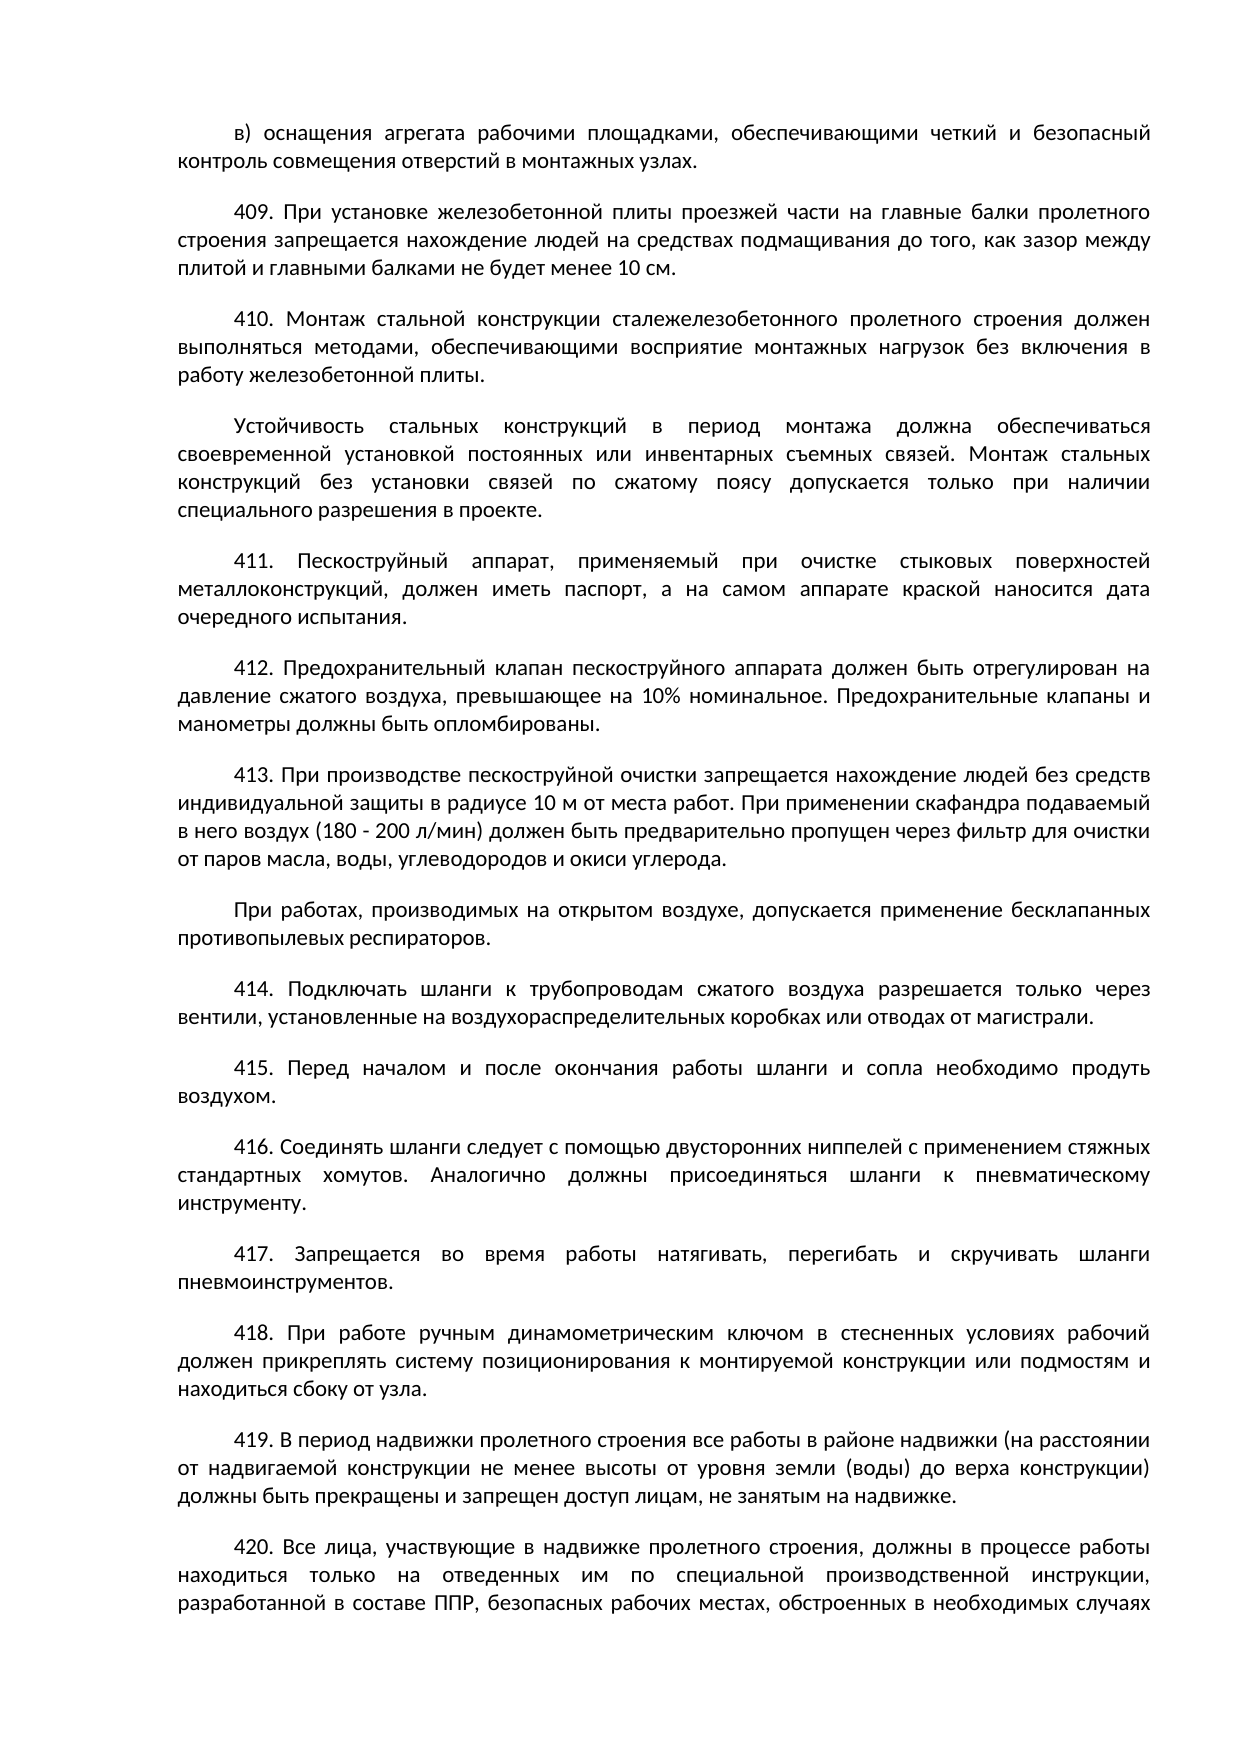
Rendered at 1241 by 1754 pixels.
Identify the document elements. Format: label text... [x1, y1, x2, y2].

text 411. Пескоструйный аппарат, применяемый при очистке стыковых поверхностей металлоконструкций, должен иметь паспорт, а на самом аппарате краской наносится дата очередного испытания. [177, 546, 1152, 630]
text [177, 1532, 1152, 1616]
text 418. При работе ручным динамометрическим ключом в стесненных условиях рабочий должен прикреплять систему позиционирования к монтируемой конструкции или подмостям и находиться сбоку от узла. [177, 1318, 1152, 1402]
text 415. Перед началом и после окончания работы шланги и сопла необходимо продуть воздухом. [177, 1053, 1152, 1109]
text 417. Запрещается во время работы натягивать, перегибать и скручивать шланги пневмоинструментов. [177, 1239, 1152, 1295]
text 409. При установке железобетонной плиты проезжей части на главные балки пролетного строения запрещается нахождение людей на средствах подмащивания до того, как зазор между плитой и главными балками не будет менее 10 см. [177, 197, 1152, 281]
text 413. При производстве пескоструйной очистки запрещается нахождение людей без средств индивидуальной защиты в радиусе 10 м от места работ. При применении скафандра подаваемый в него воздух (180 - 200 л/мин) должен быть предварительно пропущен через фильтр для очистки от паров масла, воды, углеводородов и окиси углерода. [177, 760, 1152, 872]
text При работах, производимых на открытом воздухе, допускается применение бесклапанных противопылевых респираторов. [177, 895, 1152, 951]
text 412. Предохранительный клапан пескоструйного аппарата должен быть отрегулирован на давление сжатого воздуха, превышающее на 10% номинальное. Предохранительные клапаны и манометры должны быть опломбированы. [177, 653, 1152, 737]
text 410. Монтаж стальной конструкции сталежелезобетонного пролетного строения должен выполняться методами, обеспечивающими восприятие монтажных нагрузок без включения в работу железобетонной плиты. [177, 304, 1152, 388]
text 416. Соединять шланги следует с помощью двусторонних ниппелей с применением стяжных стандартных хомутов. Аналогично должны присоединяться шланги к пневматическому инструменту. [177, 1132, 1152, 1216]
text в) оснащения агрегата рабочими площадками, обеспечивающими четкий и безопасный контроль совмещения отверстий в монтажных узлах. [177, 118, 1152, 174]
text 414. Подключать шланги к трубопроводам сжатого воздуха разрешается только через вентили, установленные на воздухораспределительных коробках или отводах от магистрали. [177, 974, 1152, 1030]
text 419. В период надвижки пролетного строения все работы в районе надвижки (на расстоянии от надвигаемой конструкции не менее высоты от уровня земли (воды) до верха конструкции) должны быть прекращены и запрещен доступ лицам, не занятым на надвижке. [177, 1425, 1152, 1509]
text Устойчивость стальных конструкций в период монтажа должна обеспечиваться своевременной установкой постоянных или инвентарных съемных связей. Монтаж стальных конструкций без установки связей по сжатому поясу допускается только при наличии специального разрешения в проекте. [177, 411, 1152, 523]
